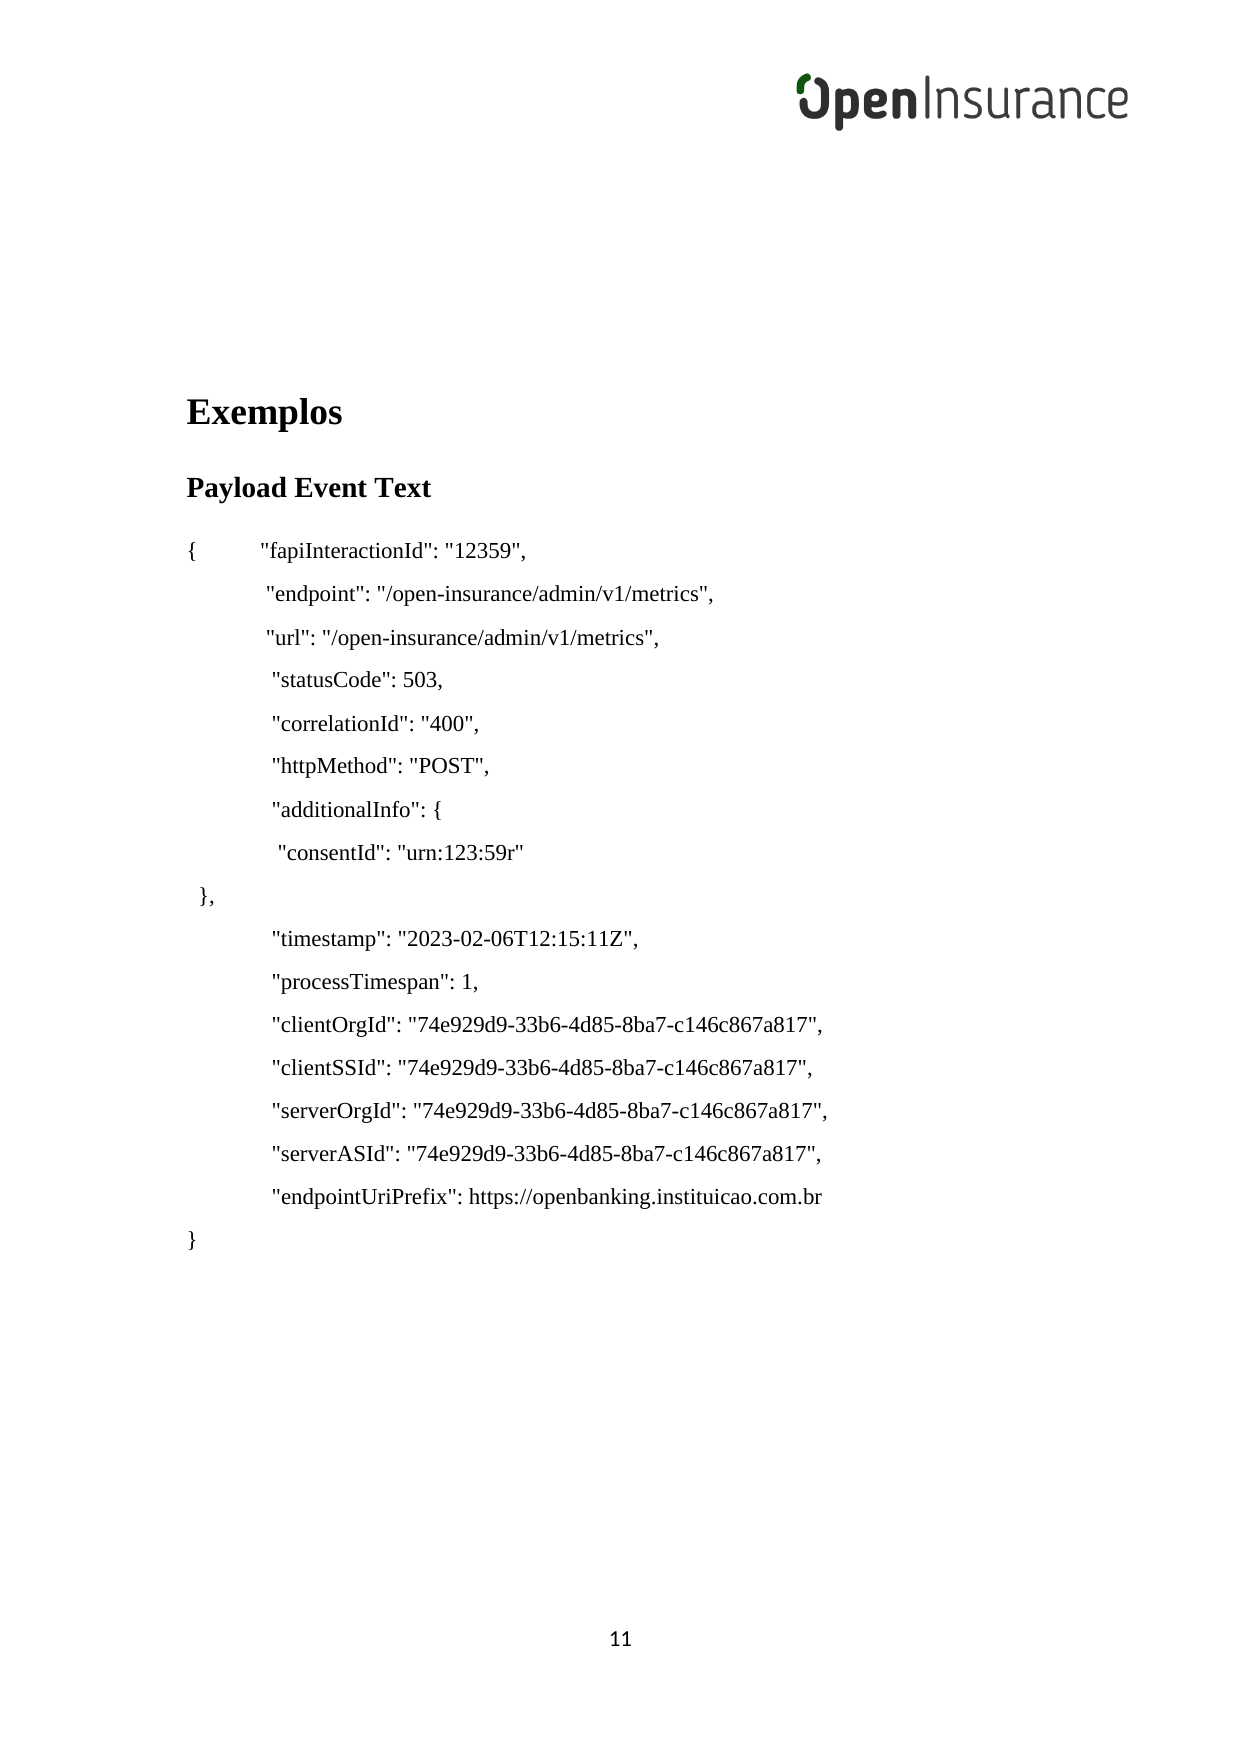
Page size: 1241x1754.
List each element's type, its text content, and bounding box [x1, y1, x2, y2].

text { "fapiInteractionId": "12359", [112, 537, 1128, 564]
text } [112, 1226, 1128, 1252]
text "clientOrgId": "74e929d9-33b6-4d85-8ba7-c146c867a817", [186, 1011, 1128, 1037]
text Exemplos [112, 389, 1128, 432]
text "statusCode": 503, [186, 667, 1128, 693]
picture [796, 73, 1128, 131]
text "consentId": "urn:123:59r" [112, 839, 1128, 865]
text "timestamp": "2023-02-06T12:15:11Z", [186, 925, 1128, 951]
text "serverOrgId": "74e929d9-33b6-4d85-8ba7-c146c867a817", [186, 1097, 1128, 1123]
text Payload Event Text [112, 471, 1128, 504]
text "clientSSId": "74e929d9-33b6-4d85-8ba7-c146c867a817", [186, 1054, 1128, 1080]
text "httpMethod": "POST", [186, 753, 1128, 779]
text "endpointUriPrefix": https://openbanking.instituicao.com.br [186, 1183, 1128, 1209]
text "url": "/open-insurance/admin/v1/metrics", [112, 623, 1128, 650]
text "endpoint": "/open-insurance/admin/v1/metrics", [112, 581, 1128, 607]
text "additionalInfo": { [186, 796, 1128, 822]
text "processTimespan": 1, [186, 968, 1128, 994]
text "correlationId": "400", [186, 709, 1128, 736]
text "serverASId": "74e929d9-33b6-4d85-8ba7-c146c867a817", [186, 1140, 1128, 1166]
text }, [112, 882, 1128, 908]
